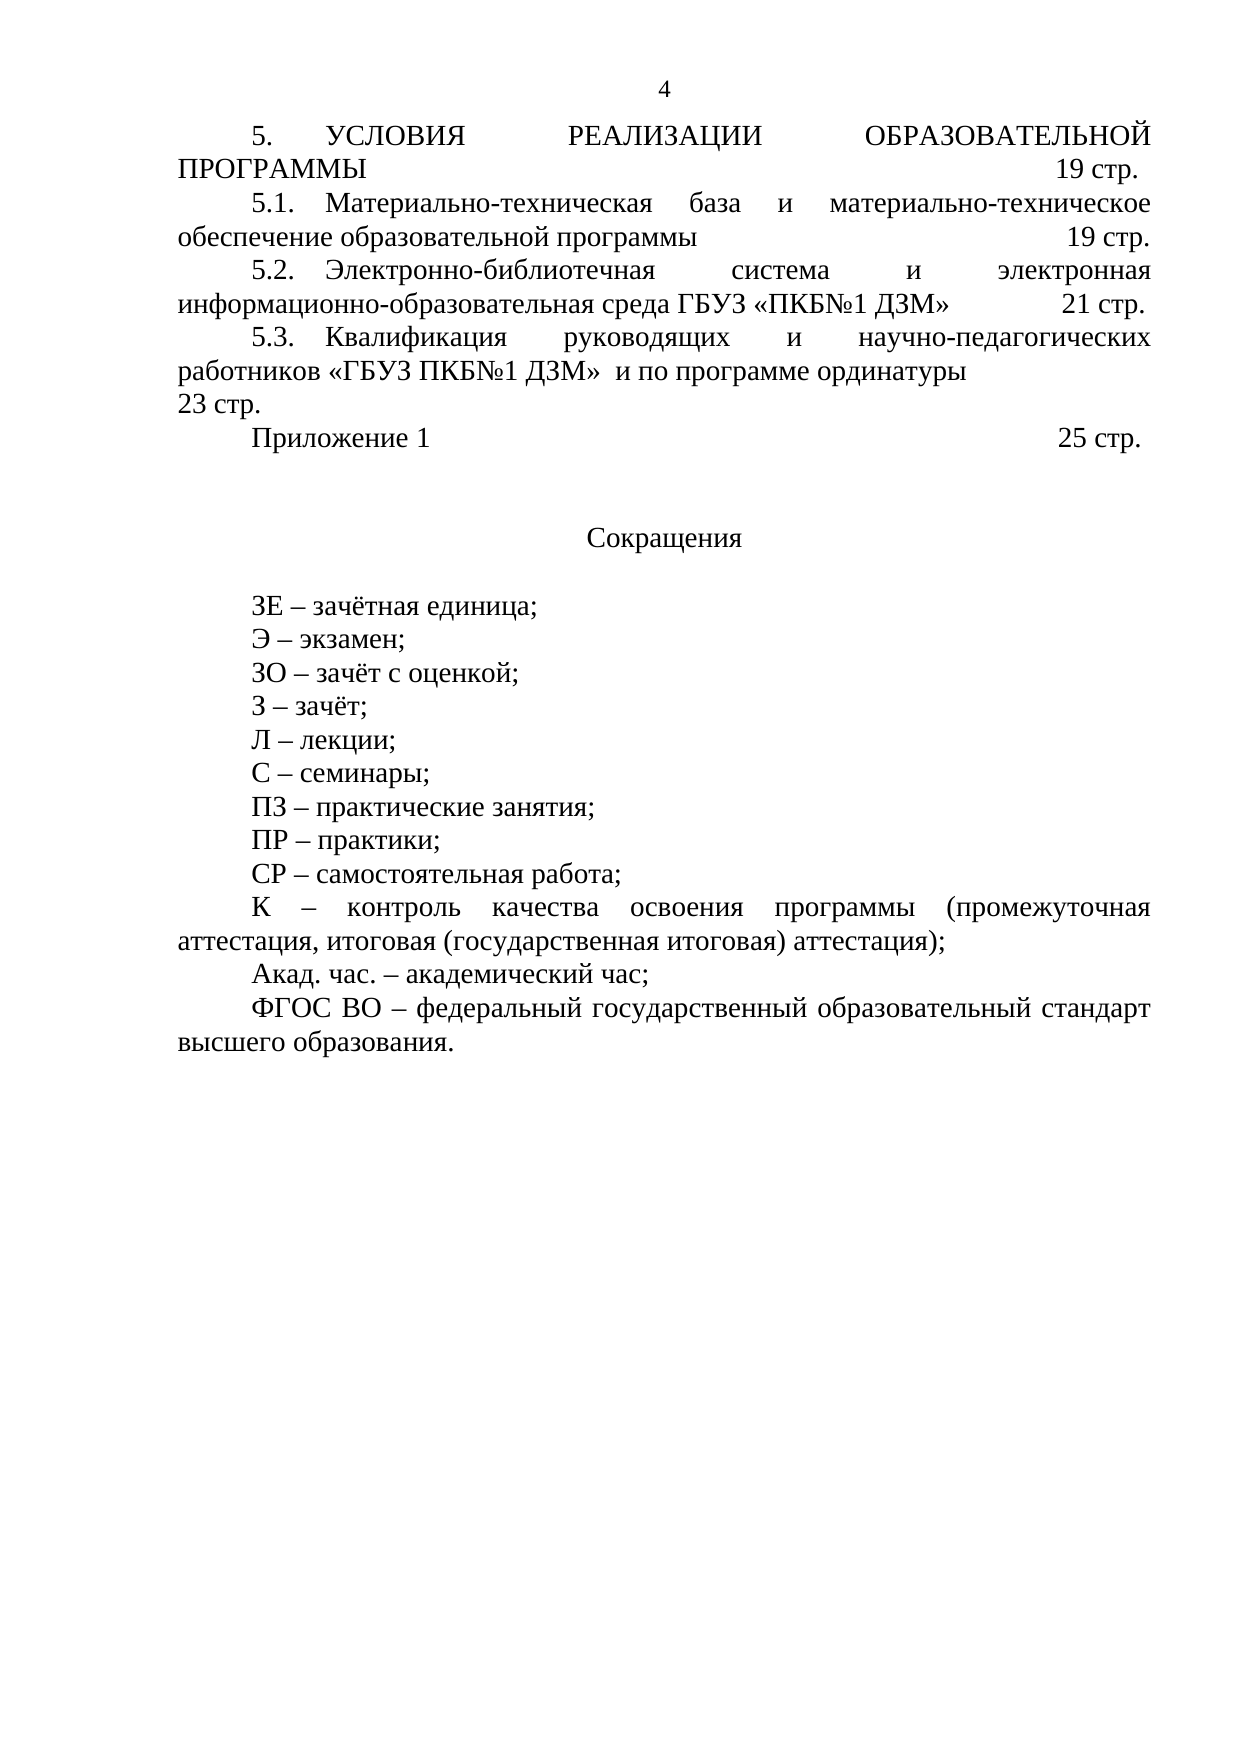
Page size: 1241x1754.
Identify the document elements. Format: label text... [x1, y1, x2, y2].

text З – зачёт; [177, 688, 1152, 722]
text ФГОС ВО – федеральный государственный образовательный стандарт высшего образования. [177, 990, 1152, 1057]
text ПЗ – практические занятия; [177, 789, 1152, 822]
text 5.2. Электронно-библиотечная система и электронная информационно-образовательная среда ГБУЗ «ПКБ№1 ДЗМ» 21 стр. [177, 252, 1152, 319]
text 5.3. Квалификация руководящих и научно-педагогических работников «ГБУЗ ПКБ№1 ДЗМ» и по программе ординатуры 23 стр. [177, 319, 1152, 420]
text ЗЕ – зачётная единица; [177, 588, 1152, 621]
text Приложение 1 25 стр. [177, 420, 1152, 453]
text Акад. час. – академический час; [177, 957, 1152, 990]
text 5. УСЛОВИЯ РЕАЛИЗАЦИИ ОБРАЗОВАТЕЛЬНОЙ ПРОГРАММЫ 19 стр. [177, 118, 1152, 185]
text Сокращения [177, 521, 1152, 554]
text К – контроль качества освоения программы (промежуточная аттестация, итоговая (государственная итоговая) аттестация); [177, 889, 1152, 957]
text ЗО – зачёт с оценкой; [177, 655, 1152, 688]
text Э – экзамен; [177, 621, 1152, 655]
text С – семинары; [177, 755, 1152, 789]
text 5.1. Материально-техническая база и материально-техническое обеспечение образовательной программы 19 стр. [177, 185, 1152, 252]
text СР – самостоятельная работа; [177, 856, 1152, 889]
text Л – лекции; [177, 722, 1152, 755]
text ПР – практики; [177, 822, 1152, 856]
